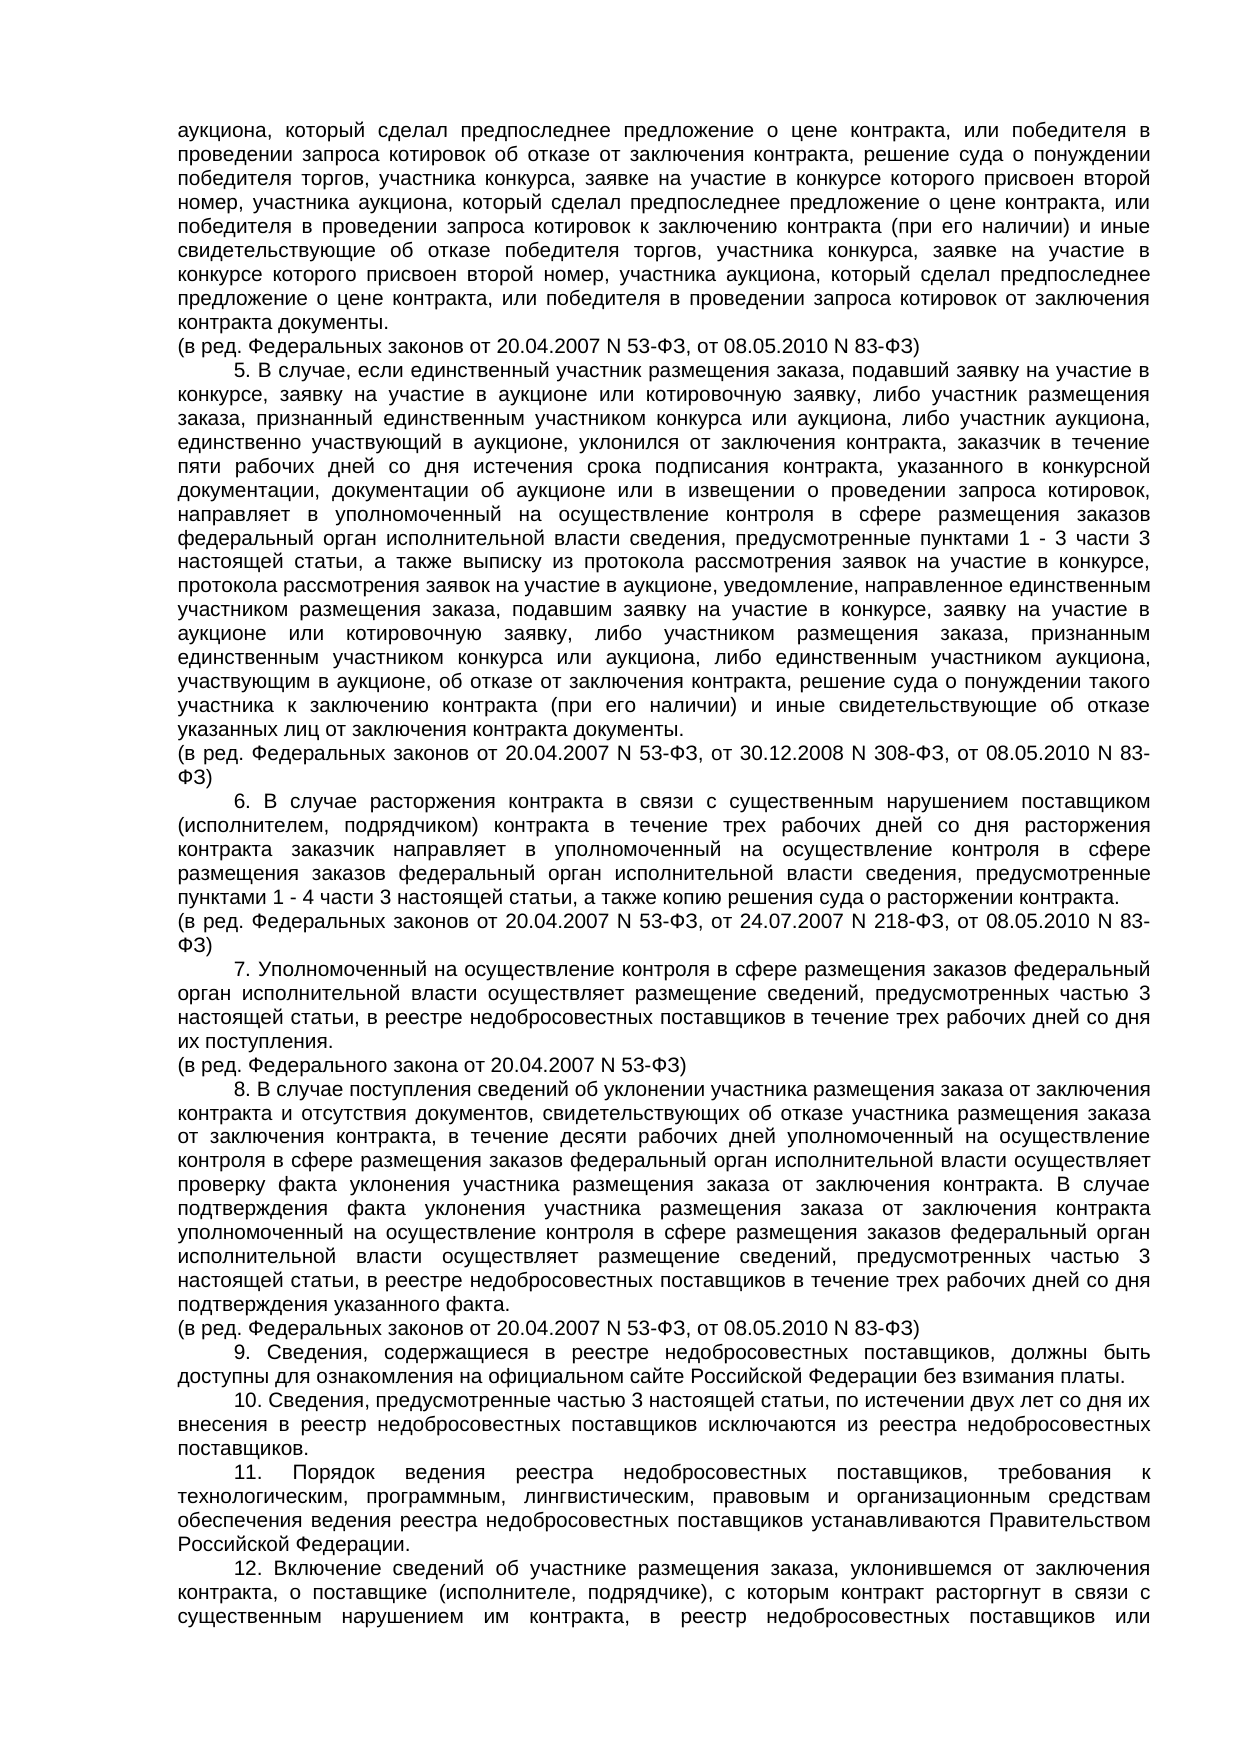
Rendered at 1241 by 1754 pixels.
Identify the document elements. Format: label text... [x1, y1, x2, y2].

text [177, 118, 1152, 334]
text (в ред. Федеральных законов от 20.04.2007 N 53-ФЗ, от 24.07.2007 N 218-ФЗ, от 08.05.2010 N 83-ФЗ) [177, 909, 1152, 957]
text (в ред. Федеральных законов от 20.04.2007 N 53-ФЗ, от 30.12.2008 N 308-ФЗ, от 08.05.2010 N 83-ФЗ) [177, 741, 1152, 789]
text 9. Сведения, содержащиеся в реестре недобросовестных поставщиков, должны быть доступны для ознакомления на официальном сайте Российской Федерации без взимания платы. [177, 1340, 1152, 1388]
text 7. Уполномоченный на осуществление контроля в сфере размещения заказов федеральный орган исполнительной власти осуществляет размещение сведений, предусмотренных частью 3 настоящей статьи, в реестре недобросовестных поставщиков в течение трех рабочих дней со дня их поступления. [177, 957, 1152, 1052]
text 6. В случае расторжения контракта в связи с существенным нарушением поставщиком (исполнителем, подрядчиком) контракта в течение трех рабочих дней со дня расторжения контракта заказчик направляет в уполномоченный на осуществление контроля в сфере размещения заказов федеральный орган исполнительной власти сведения, предусмотренные пунктами 1 - 4 части 3 настоящей статьи, а также копию решения суда о расторжении контракта. [177, 789, 1152, 909]
text 8. В случае поступления сведений об уклонении участника размещения заказа от заключения контракта и отсутствия документов, свидетельствующих об отказе участника размещения заказа от заключения контракта, в течение десяти рабочих дней уполномоченный на осуществление контроля в сфере размещения заказов федеральный орган исполнительной власти осуществляет проверку факта уклонения участника размещения заказа от заключения контракта. В случае подтверждения факта уклонения участника размещения заказа от заключения контракта уполномоченный на осуществление контроля в сфере размещения заказов федеральный орган исполнительной власти осуществляет размещение сведений, предусмотренных частью 3 настоящей статьи, в реестре недобросовестных поставщиков в течение трех рабочих дней со дня подтверждения указанного факта. [177, 1076, 1152, 1316]
text (в ред. Федеральных законов от 20.04.2007 N 53-ФЗ, от 08.05.2010 N 83-ФЗ) [177, 334, 1152, 358]
text 10. Сведения, предусмотренные частью 3 настоящей статьи, по истечении двух лет со дня их внесения в реестр недобросовестных поставщиков исключаются из реестра недобросовестных поставщиков. [177, 1388, 1152, 1460]
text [177, 1556, 1152, 1627]
text 5. В случае, если единственный участник размещения заказа, подавший заявку на участие в конкурсе, заявку на участие в аукционе или котировочную заявку, либо участник размещения заказа, признанный единственным участником конкурса или аукциона, либо участник аукциона, единственно участвующий в аукционе, уклонился от заключения контракта, заказчик в течение пяти рабочих дней со дня истечения срока подписания контракта, указанного в конкурсной документации, документации об аукционе или в извещении о проведении запроса котировок, направляет в уполномоченный на осуществление контроля в сфере размещения заказов федеральный орган исполнительной власти сведения, предусмотренные пунктами 1 - 3 части 3 настоящей статьи, а также выписку из протокола рассмотрения заявок на участие в конкурсе, протокола рассмотрения заявок на участие в аукционе, уведомление, направленное единственным участником размещения заказа, подавшим заявку на участие в конкурсе, заявку на участие в аукционе или котировочную заявку, либо участником размещения заказа, признанным единственным участником конкурса или аукциона, либо единственным участником аукциона, участвующим в аукционе, об отказе от заключения контракта, решение суда о понуждении такого участника к заключению контракта (при его наличии) и иные свидетельствующие об отказе указанных лиц от заключения контракта документы. [177, 358, 1152, 741]
text (в ред. Федеральных законов от 20.04.2007 N 53-ФЗ, от 08.05.2010 N 83-ФЗ) [177, 1316, 1152, 1340]
text 11. Порядок ведения реестра недобросовестных поставщиков, требования к технологическим, программным, лингвистическим, правовым и организационным средствам обеспечения ведения реестра недобросовестных поставщиков устанавливаются Правительством Российской Федерации. [177, 1460, 1152, 1556]
text (в ред. Федерального закона от 20.04.2007 N 53-ФЗ) [177, 1052, 1152, 1076]
